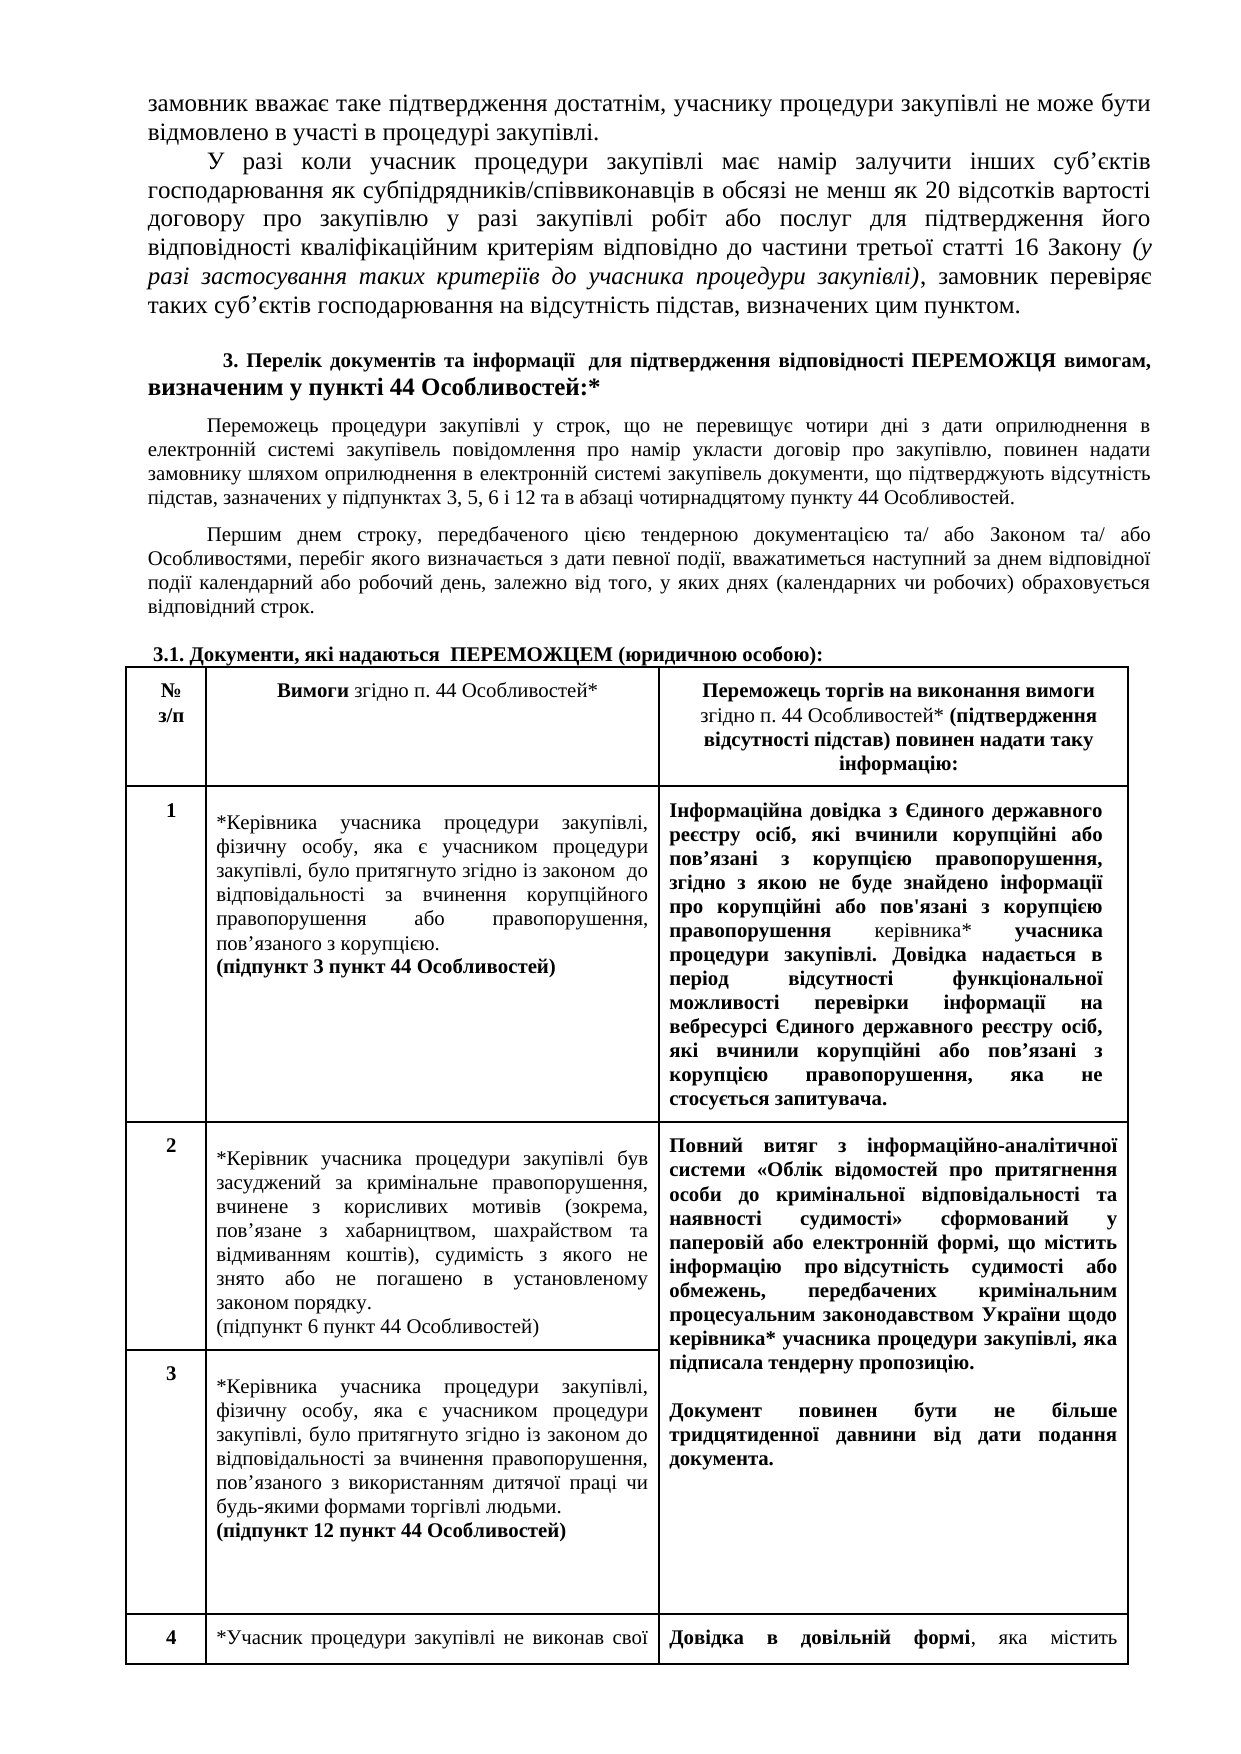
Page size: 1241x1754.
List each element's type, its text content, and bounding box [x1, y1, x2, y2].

table_cell 3 [127, 1351, 205, 1613]
table_cell 1 [127, 787, 205, 1121]
table_cell *Керівника учасника процедури закупівлі, фізичну особу, яка є учасником процедури закупівлі, було притягнуто згідно із законом до відповідальності за вчинення правопорушення, пов’язаного з використанням дитячої праці чи будь-якими формами торгівлі людьми. (підпункт 12 пункт 44 Особливостей) [207, 1351, 658, 1613]
table_cell *Керівника учасника процедури закупівлі, фізичну особу, яка є учасником процедури закупівлі, було притягнуто згідно із законом до відповідальності за вчинення корупційного правопорушення або правопорушення, пов’язаного з корупцією. (підпункт 3 пункт 44 Особливостей) [207, 787, 658, 1121]
table_header Вимоги згідно п. 44 Особливостей* [207, 668, 658, 785]
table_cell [660, 1615, 1127, 1663]
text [148, 88, 1152, 146]
table_header Переможець торгів на виконання вимоги згідно п. 44 Особливостей* (підтвердження відсутності підстав) повинен надати таку інформацію: [660, 668, 1127, 785]
text 3. Перелік документів та інформації для підтвердження відповідності ПЕРЕМОЖЦЯ вимогам, визначеним у пункті 44 Особливостей:* [148, 347, 1152, 400]
text Першим днем строку, передбаченого цією тендерною документацією та/ або Законом та/ або Особливостями, перебіг якого визначається з дати певної події, вважатиметься наступний за днем відповідної події календарний або робочий день, залежно від того, у яких днях (календарних чи робочих) обраховується відповідний строк. [148, 522, 1152, 618]
table_cell Інформаційна довідка з Єдиного державного реєстру осіб, які вчинили корупційні або пов’язані з корупцією правопорушення, згідно з якою не буде знайдено інформації про корупційні або пов'язані з корупцією правопорушення керівника* учасника процедури закупівлі. Довідка надається в період відсутності функціональної можливості перевірки інформації на вебресурсі Єдиного державного реєстру осіб, які вчинили корупційні або пов’язані з корупцією правопорушення, яка не стосується запитувача. [660, 787, 1127, 1121]
table_cell 4 [127, 1615, 205, 1663]
table_cell *Керівник учасника процедури закупівлі був засуджений за кримінальне правопорушення, вчинене з корисливих мотивів (зокрема, пов’язане з хабарництвом, шахрайством та відмиванням коштів), судимість з якого не знято або не погашено в установленому законом порядку. (підпункт 6 пункт 44 Особливостей) [207, 1123, 658, 1349]
table_header № з/п [127, 668, 205, 785]
text 3.1. Документи, які надаються ПЕРЕМОЖЦЕМ (юридичною особою): [148, 642, 1152, 666]
text Переможець процедури закупівлі у строк, що не перевищує чотири дні з дати оприлюднення в електронній системі закупівель повідомлення про намір укласти договір про закупівлю, повинен надати замовнику шляхом оприлюднення в електронній системі закупівель документи, що підтверджують відсутність підстав, зазначених у підпунктах 3, 5, 6 і 12 та в абзаці чотирнадцятому пункту 44 Особливостей. [148, 413, 1152, 509]
text У разі коли учасник процедури закупівлі має намір залучити інших суб’єктів господарювання як субпідрядників/співвиконавців в обсязі не менш як 20 відсотків вартості договору про закупівлю у разі закупівлі робіт або послуг для підтвердження його відповідності кваліфікаційним критеріям відповідно до частини третьої статті 16 Закону (у разі застосування таких критеріїв до учасника процедури закупівлі), замовник перевіряє таких суб’єктів господарювання на відсутність підстав, визначених цим пунктом. [148, 146, 1152, 318]
table_cell Повний витяг з інформаційно-аналітичної системи «Облік відомостей про притягнення особи до кримінальної відповідальності та наявності судимості» сформований у паперовій або електронній формі, що містить інформацію про відсутність судимості або обмежень, передбачених кримінальним процесуальним законодавством України щодо керівника* учасника процедури закупівлі, яка підписала тендерну пропозицію. Документ повинен бути не більше тридцятиденної давнини від дати подання документа. [660, 1123, 1127, 1613]
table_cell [207, 1615, 658, 1663]
table_cell 2 [127, 1123, 205, 1349]
